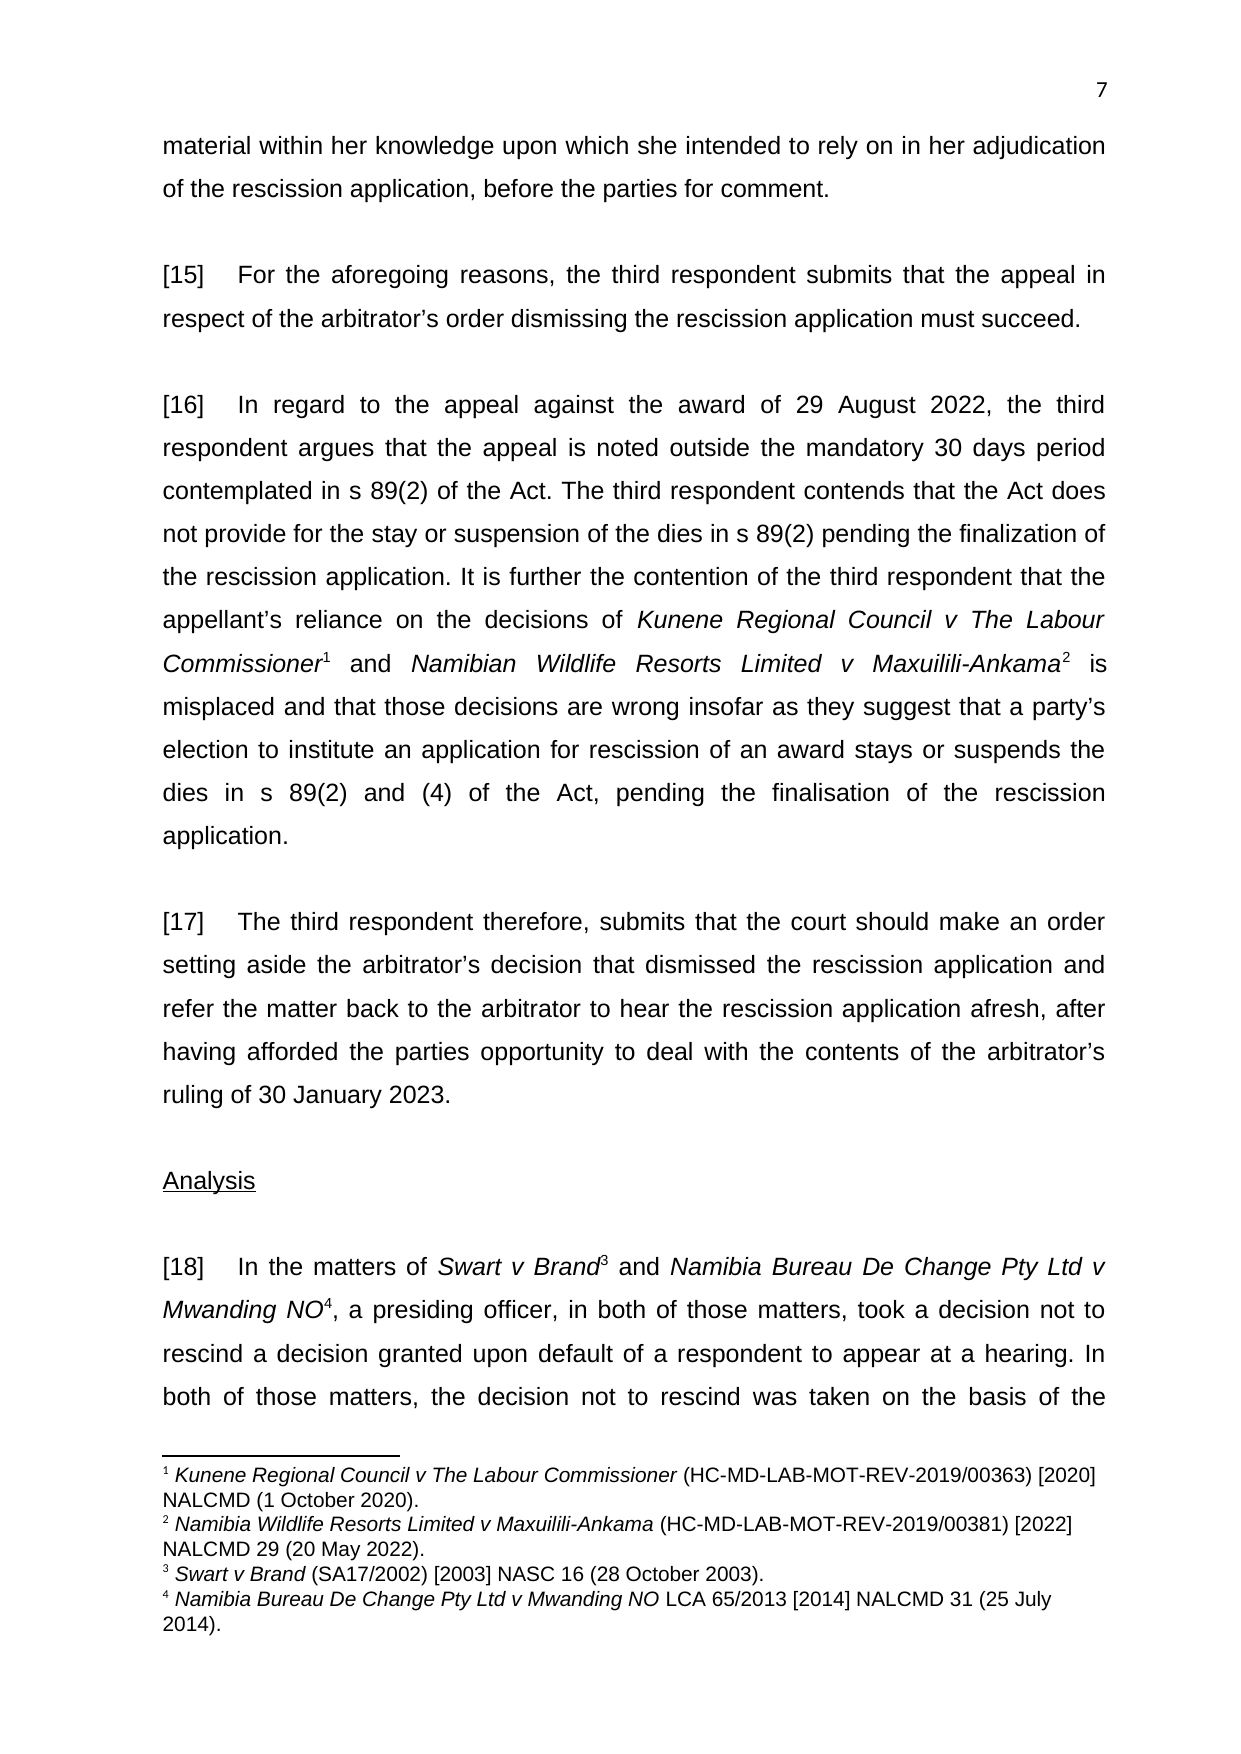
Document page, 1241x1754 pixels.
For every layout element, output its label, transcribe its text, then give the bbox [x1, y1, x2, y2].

text [17] The third respondent therefore, submits that the court should make an order setting aside the arbitrator’s decision that dismissed the rescission application and refer the matter back to the arbitrator to hear the rescission application afresh, after having afforded the parties opportunity to deal with the contents of the arbitrator’s ruling of 30 January 2023. [162, 907, 1107, 1108]
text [162, 131, 1107, 203]
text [162, 1252, 1107, 1410]
text [15] For the aforegoing reasons, the third respondent submits that the appeal in respect of the arbitrator’s order dismissing the rescission application must succeed. [162, 260, 1107, 332]
text Analysis [162, 1166, 1107, 1195]
text [16] In regard to the appeal against the award of 29 August 2022, the third respondent argues that the appeal is noted outside the mandatory 30 days period contemplated in s 89(2) of the Act. The third respondent contends that the Act does not provide for the stay or suspension of the dies in s 89(2) pending the finalization of the rescission application. It is further the contention of the third respondent that the appellant’s reliance on the decisions of Kunene Regional Council v The Labour Commissioner and Namibian Wildlife Resorts Limited v Maxuilili-Ankama is misplaced and that those decisions are wrong insofar as they suggest that a party’s election to institute an application for rescission of an award stays or suspends the dies in s 89(2) and (4) of the Act, pending the finalisation of the rescission application. [162, 390, 1107, 850]
